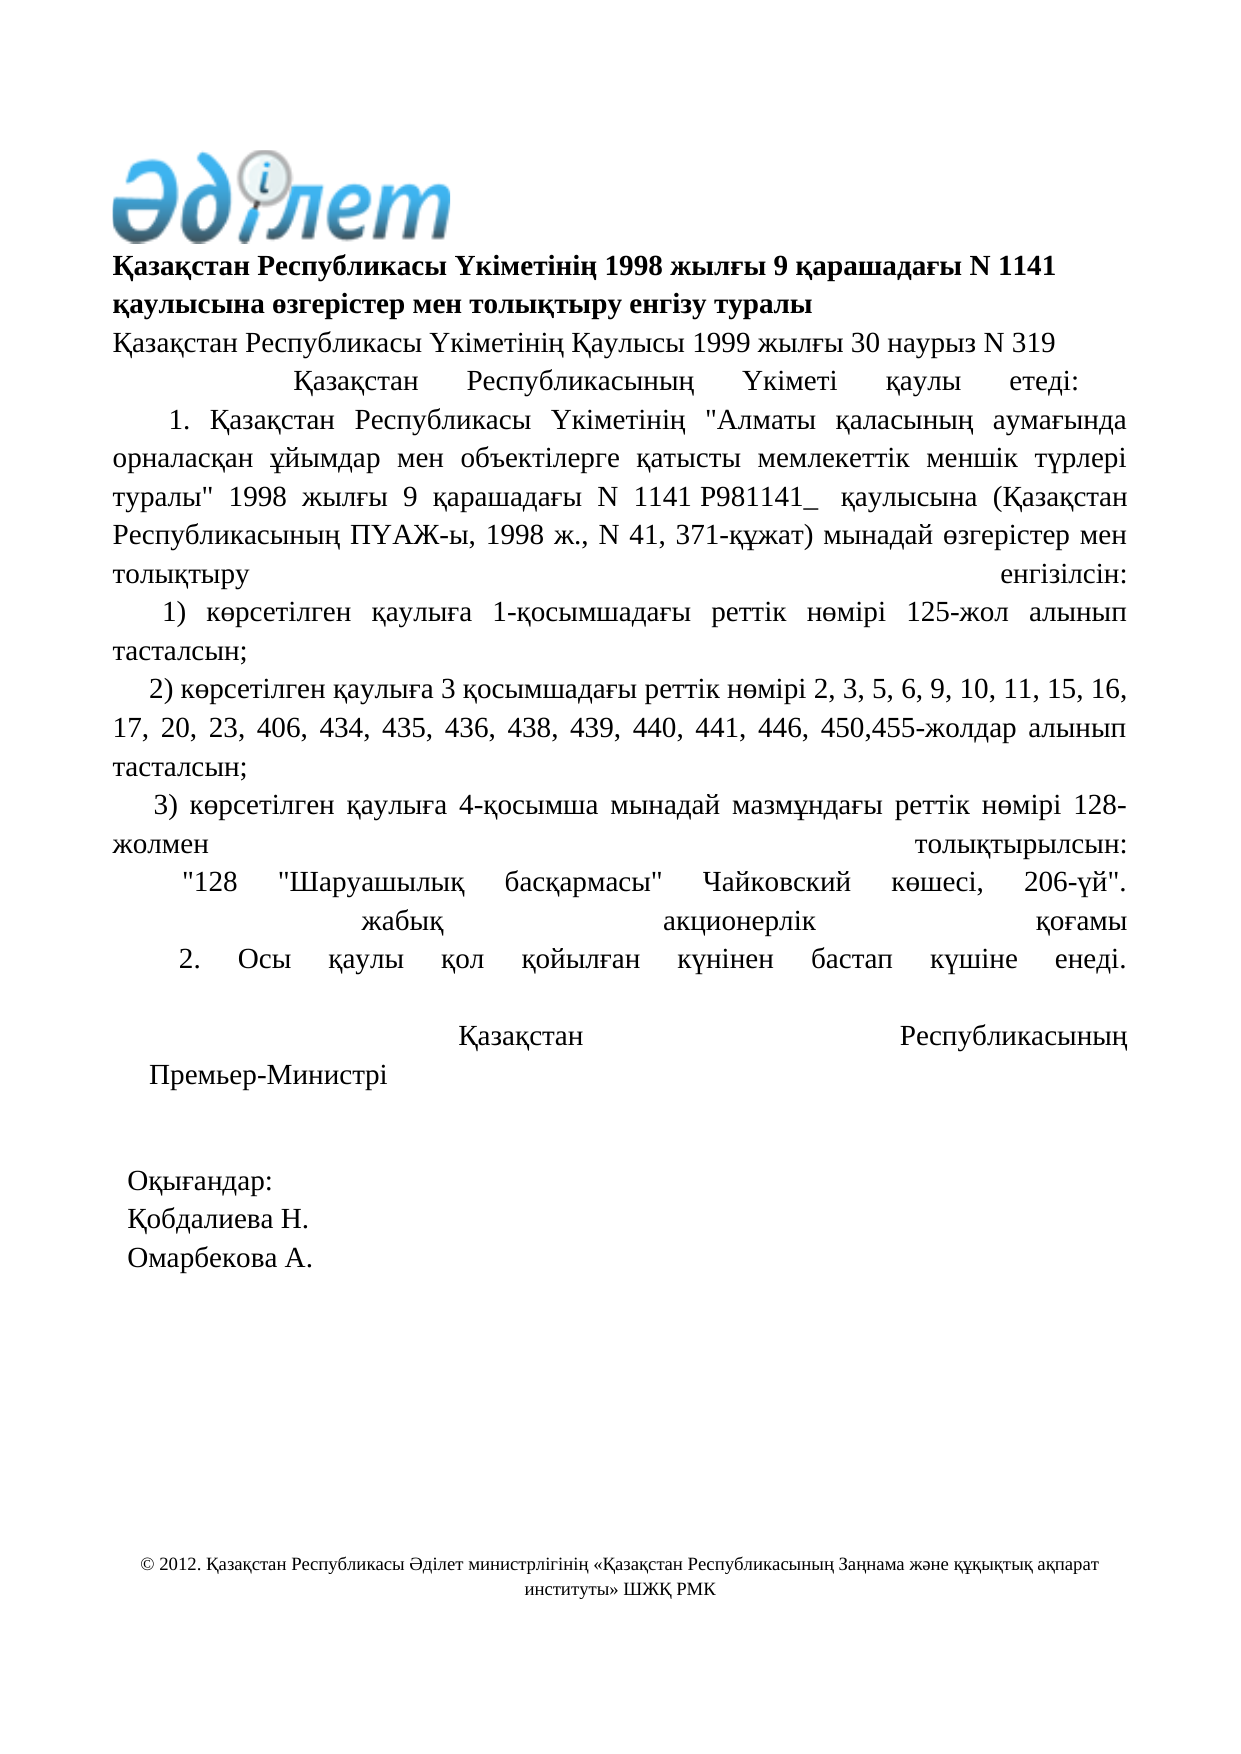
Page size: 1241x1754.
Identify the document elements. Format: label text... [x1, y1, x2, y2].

text Қазақстан Республикасы Үкіметінің 1998 жылғы 9 қарашадағы N 1141 қаулысына өзгерістер мен толықтыру енгізу туралы [112, 248, 1128, 320]
text Қазақстан Республикасы Үкіметінің Қаулысы 1999 жылғы 30 наурыз N 319 [112, 325, 1128, 358]
picture [112, 150, 451, 244]
text Омарбекова А. [112, 1240, 1128, 1274]
text Қазақстан Республикасының Премьер-Министрі [112, 1018, 1128, 1091]
text Қазақстан Республикасының Үкіметі қаулы етеді: 1. Қазақстан Республикасы Үкіметінің "Алматы қаласының аумағында орналасқан ұйымдар мен объектілерге қатысты мемлекеттік меншік түрлері туралы" 1998 жылғы 9 қарашадағы N 1141 P981141_ қаулысына (Қазақстан Республикасының ПҮАЖ-ы, 1998 ж., N 41, 371-құжат) мынадай өзгерістер мен толықтыру енгізілсін: 1) көрсетілген қаулыға 1-қосымшадағы реттік нөмірі 125-жол алынып тасталсын; 2) көрсетілген қаулыға 3 қосымшадағы реттік нөмірі 2, 3, 5, 6, 9, 10, 11, 15, 16, 17, 20, 23, 406, 434, 435, 436, 438, 439, 440, 441, 446, 450,455-жолдар алынып тасталсын; 3) көрсетілген қаулыға 4-қосымша мынадай мазмұндағы реттік нөмірі 128-жолмен толықтырылсын: "128 "Шаруашылық басқармасы" Чайковский көшесі, 206-үй". жабық акционерлік қоғамы 2. Осы қаулы қол қойылған күнінен бастап күшіне енеді. [112, 363, 1128, 1013]
text © 2012. Қазақстан Республикасы Әділет министрлігінің «Қазақстан Республикасының Заңнама және құқықтық ақпарат институты» ШЖҚ РМК [112, 1553, 1128, 1599]
text Қобдалиева Н. [112, 1202, 1128, 1235]
text Оқығандар: [112, 1163, 1128, 1197]
